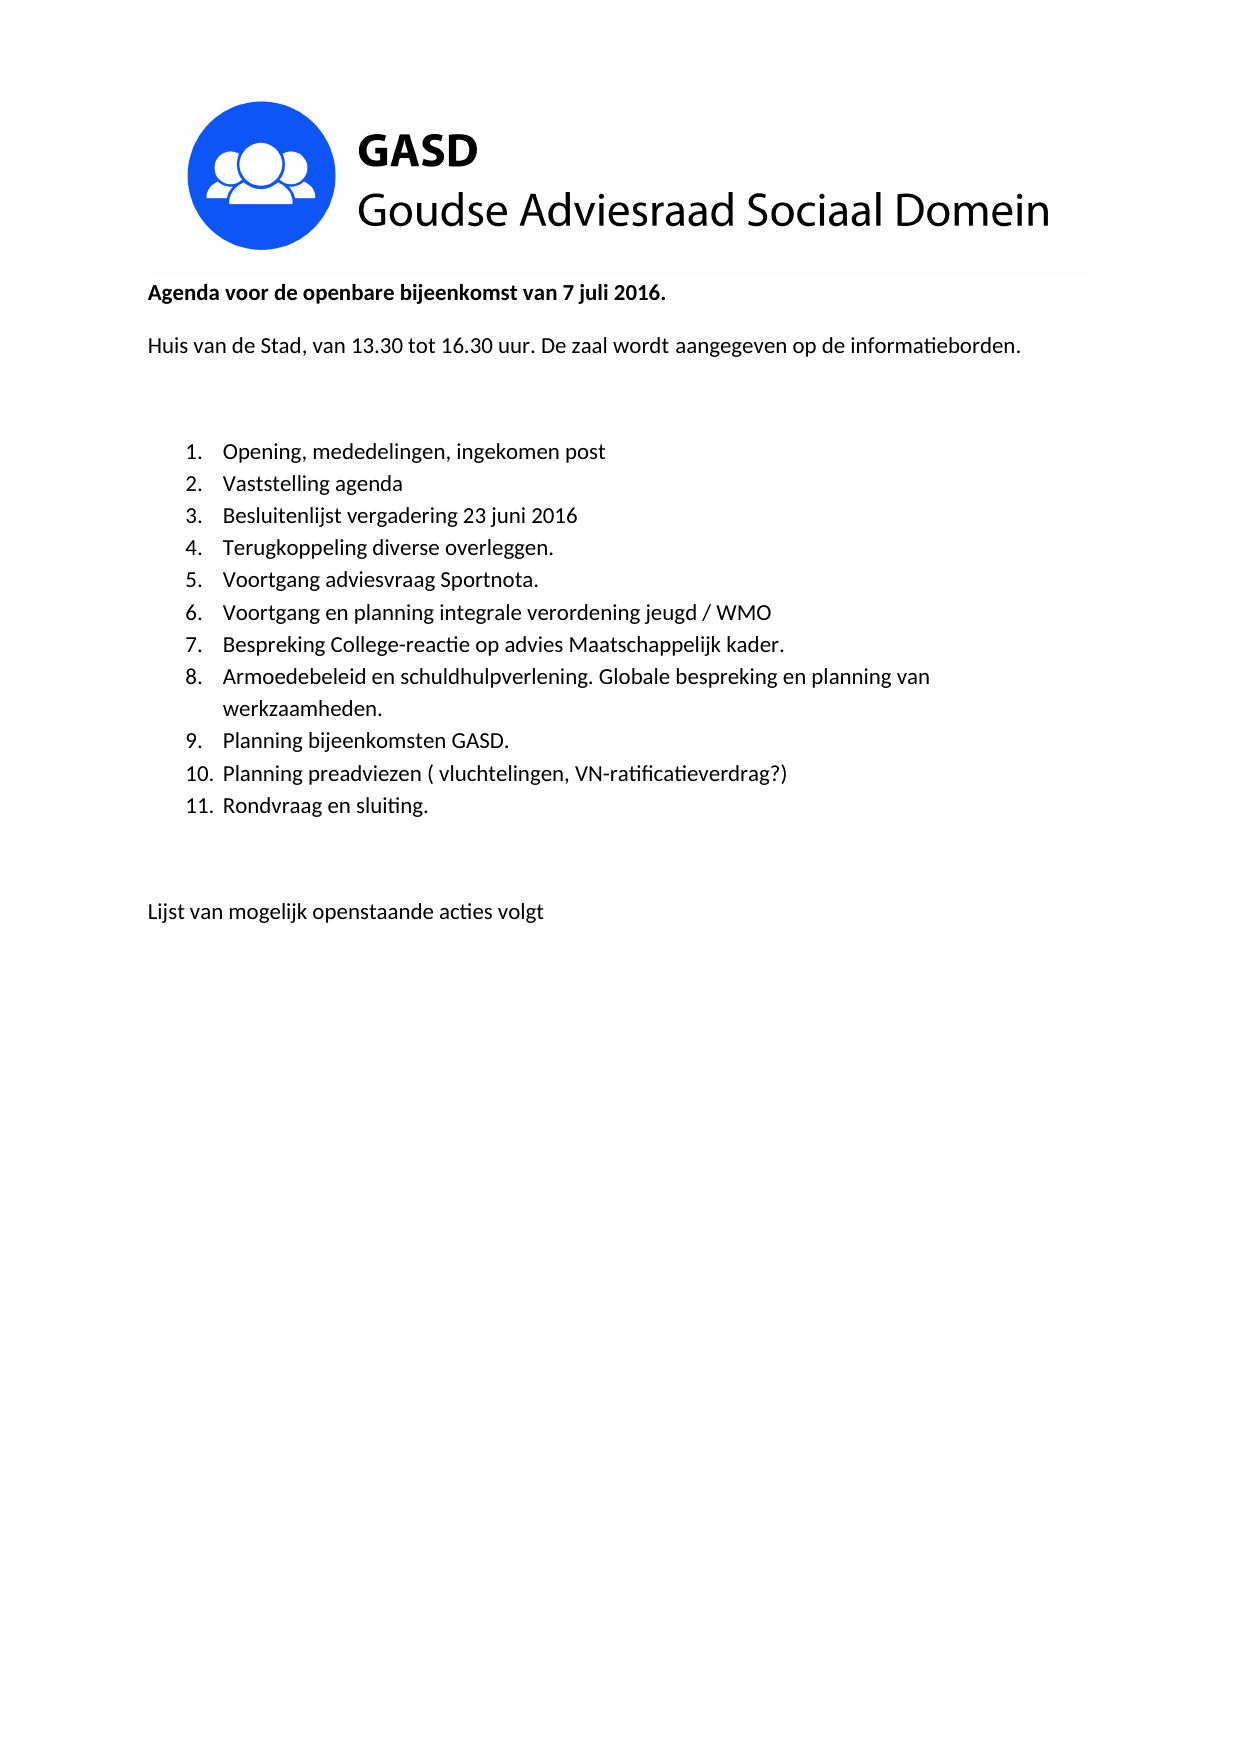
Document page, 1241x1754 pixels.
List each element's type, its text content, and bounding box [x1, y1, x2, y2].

list Vaststelling agenda [185, 469, 1093, 497]
list Voortgang en planning integrale verordening jeugd / WMO [185, 598, 1093, 626]
list Opening, mededelingen, ingekomen post [185, 437, 1093, 465]
list Planning preadviezen ( vluchtelingen, VN-ratificatieverdrag?) [185, 759, 1093, 787]
text Agenda voor de openbare bijeenkomst van 7 juli 2016. [148, 278, 1093, 306]
list Armoedebeleid en schuldhulpverlening. Globale bespreking en planning van werkzaamheden. [185, 662, 1093, 722]
text Huis van de Stad, van 13.30 tot 16.30 uur. De zaal wordt aangegeven op de informatieborden. [148, 331, 1093, 359]
list Voortgang adviesvraag Sportnota. [185, 566, 1093, 593]
list Besluitenlijst vergadering 23 juni 2016 [185, 501, 1093, 529]
picture [147, 73, 1092, 278]
list Rondvraag en sluiting. [185, 791, 1093, 819]
text Lijst van mogelijk openstaande acties volgt [148, 897, 1093, 925]
list Terugkoppeling diverse overleggen. [185, 533, 1093, 561]
list Bespreking College-reactie op advies Maatschappelijk kader. [185, 630, 1093, 658]
list Planning bijeenkomsten GASD. [185, 726, 1093, 754]
